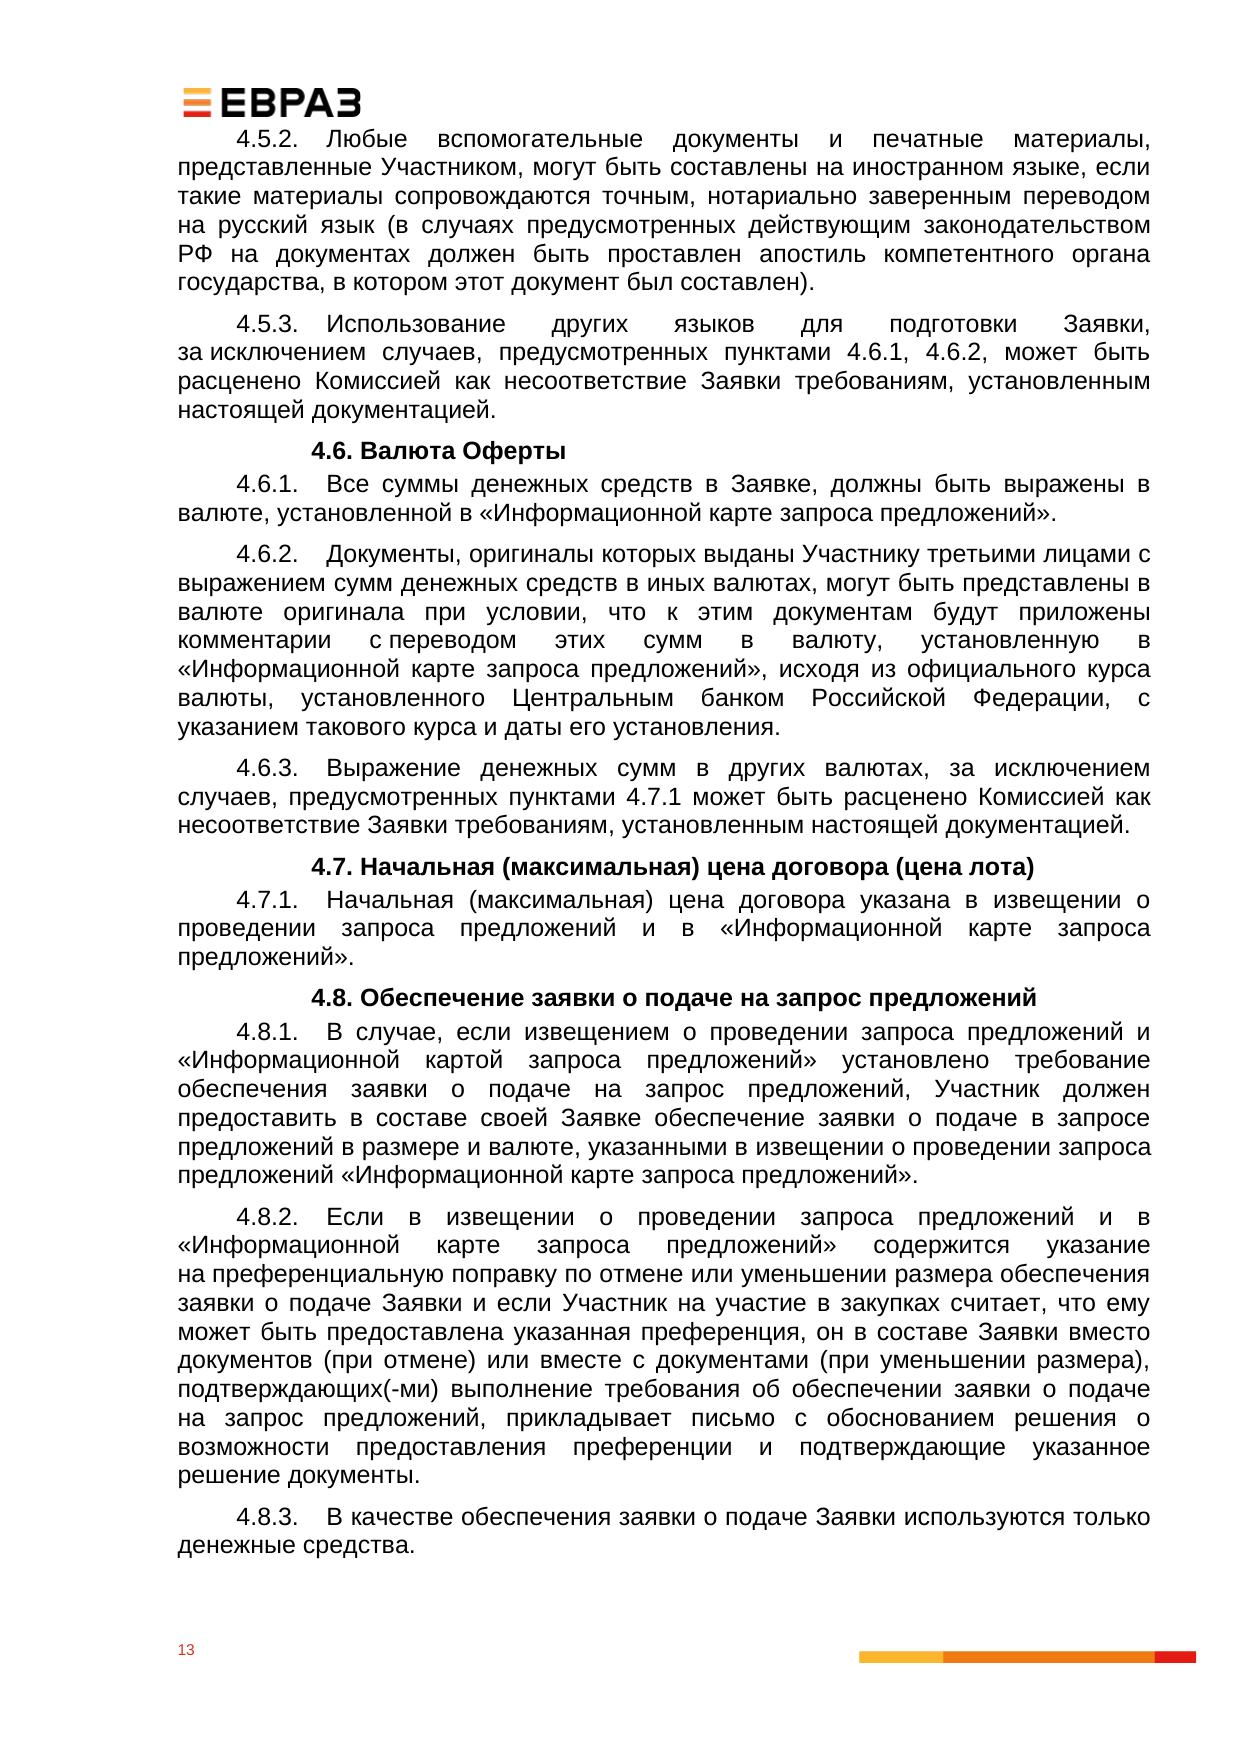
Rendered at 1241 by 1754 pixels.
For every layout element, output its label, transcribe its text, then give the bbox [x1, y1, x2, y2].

picture [857, 1650, 1197, 1663]
list Начальная (максимальная) цена договора (цена лота) [252, 852, 1152, 880]
list Валюта Оферты [252, 436, 1152, 465]
list Использование других языков для подготовки Заявки, за исключением случаев, предусмотренных пунктами 4.6.1, 4.6.2, может быть расценено Комиссией как несоответствие Заявки требованиям, установленным настоящей документацией. [177, 309, 1152, 424]
picture [183, 88, 361, 117]
list Документы, оригиналы которых выданы Участнику третьими лицами с выражением сумм денежных средств в иных валютах, могут быть представлены в валюте оригинала при условии, что к этим документам будут приложены комментарии с переводом этих сумм в валюту, установленную в «Информационной карте запроса предложений», исходя из официального курса валюты, установленного Центральным банком Российской Федерации, с указанием такового курса и даты его установления. [177, 539, 1152, 740]
list Все суммы денежных средств в Заявке, должны быть выражены в валюте, установленной в «Информационной карте запроса предложений». [177, 469, 1152, 527]
list Если в извещении о проведении запроса предложений и в «Информационной карте запроса предложений» содержится указание на преференциальную поправку по отмене или уменьшении размера обеспечения заявки о подаче Заявки и если Участник на участие в закупках считает, что ему может быть предоставлена указанная преференция, он в составе Заявки вместо документов (при отмене) или вместе с документами (при уменьшении размера), подтверждающих(-ми) выполнение требования об обеспечении заявки о подаче на запрос предложений, прикладывает письмо с обоснованием решения о возможности предоставления преференции и подтверждающие указанное решение документы. [177, 1201, 1152, 1489]
list Любые вспомогательные документы и печатные материалы, представленные Участником, могут быть составлены на иностранном языке, если такие материалы сопровождаются точным, нотариально заверенным переводом на русский язык (в случаях предусмотренных действующим законодательством РФ на документах должен быть проставлен апостиль компетентного органа государства, в котором этот документ был составлен). [177, 124, 1152, 296]
list В случае, если извещением о проведении запроса предложений и «Информационной картой запроса предложений» установлено требование обеспечения заявки о подаче на запрос предложений, Участник должен предоставить в составе своей Заявке обеспечение заявки о подаче в запросе предложений в размере и валюте, указанными в извещении о проведении запроса предложений «Информационной карте запроса предложений». [177, 1016, 1152, 1189]
list Начальная (максимальная) цена договора указана в извещении о проведении запроса предложений и в «Информационной карте запроса предложений». [177, 885, 1152, 971]
list В качестве обеспечения заявки о подаче Заявки используются только денежные средства. [177, 1501, 1152, 1559]
list Выражение денежных сумм в других валютах, за исключением случаев, предусмотренных пунктами 4.7.1 может быть расценено Комиссией как несоответствие Заявки требованиям, установленным настоящей документацией. [177, 753, 1152, 839]
list Обеспечение заявки о подаче на запрос предложений [252, 983, 1152, 1012]
